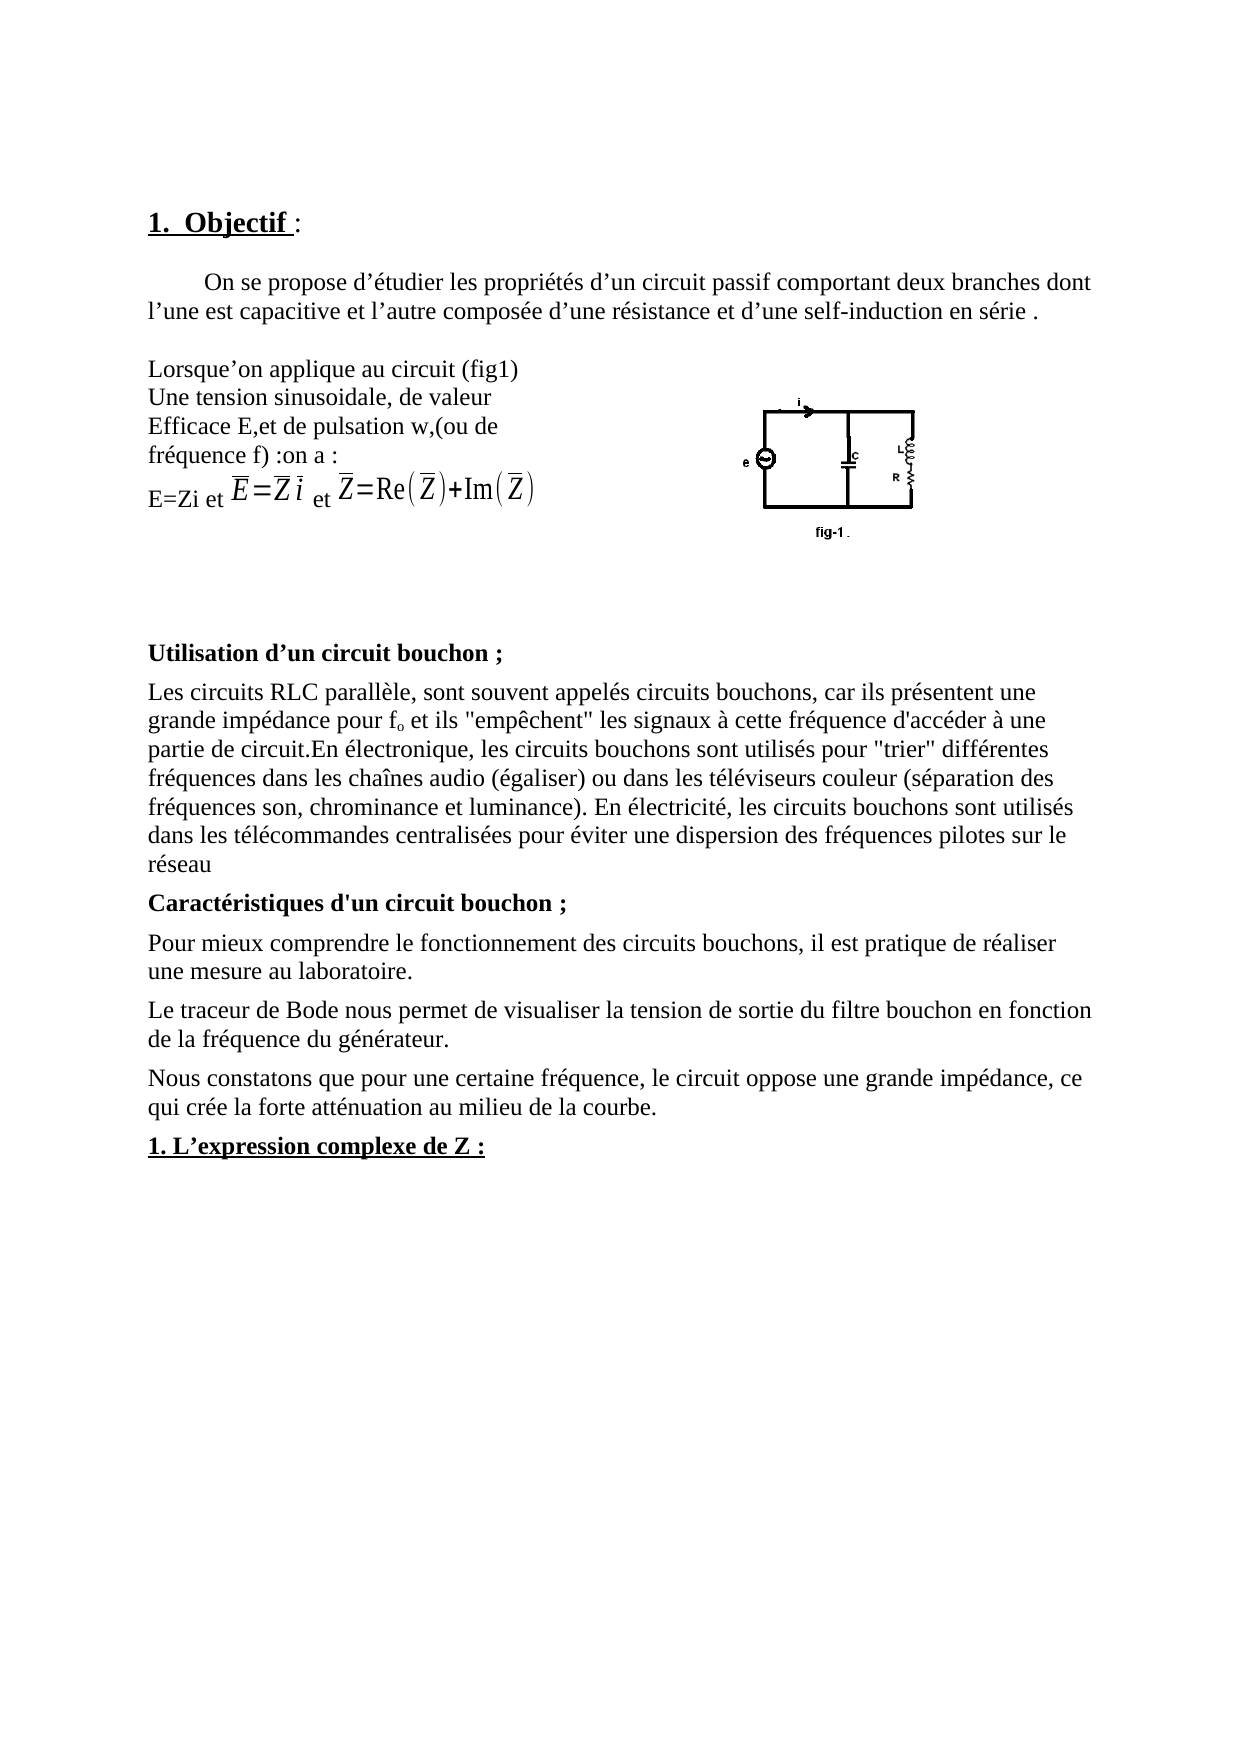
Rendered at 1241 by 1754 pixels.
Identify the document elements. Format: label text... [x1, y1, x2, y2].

text Pour mieux comprendre le fonctionnement des circuits bouchons, il est pratique de réaliser une mesure au laboratoire. [148, 928, 1092, 985]
text E=Zi et et [148, 469, 583, 513]
text Utilisation d’un circuit bouchon ; [148, 638, 1092, 666]
text Nous constatons que pour une certaine fréquence, le circuit oppose une grande impédance, ce qui crée la forte atténuation au milieu de la courbe. [148, 1063, 1092, 1121]
picture [657, 353, 1022, 628]
text Les circuits RLC parallèle, sont souvent appelés circuits bouchons, car ils présentent une grande impédance pour fo et ils "empêchent" les signaux à cette fréquence d'accéder à une partie de circuit.En électronique, les circuits bouchons sont utilisés pour "trier" différentes fréquences dans les chaînes audio (égaliser) ou dans les téléviseurs couleur (séparation des fréquences son, chrominance et luminance). En électricité, les circuits bouchons sont utilisés dans les télécommandes centralisées pour éviter une dispersion des fréquences pilotes sur le réseau [148, 677, 1092, 878]
text Efficace E,et de pulsation w,(ou de fréquence f) :on a : [148, 411, 583, 469]
text Caractéristiques d'un circuit bouchon ; [148, 888, 1092, 917]
text On se propose d’étudier les propriétés d’un circuit passif comportant deux branches dont l’une est capacitive et l’autre composée d’une résistance et d’une self-induction en série . [148, 267, 1092, 325]
text 1. L’expression complexe de Z : [148, 1131, 1092, 1160]
text Le traceur de Bode nous permet de visualiser la tension de sortie du filtre bouchon en fonction de la fréquence du générateur. [148, 996, 1092, 1053]
text Une tension sinusoidale, de valeur [148, 382, 583, 411]
text 1. Objectif : [148, 205, 1092, 239]
text Lorsque’on applique au circuit (fig1) [148, 354, 583, 382]
